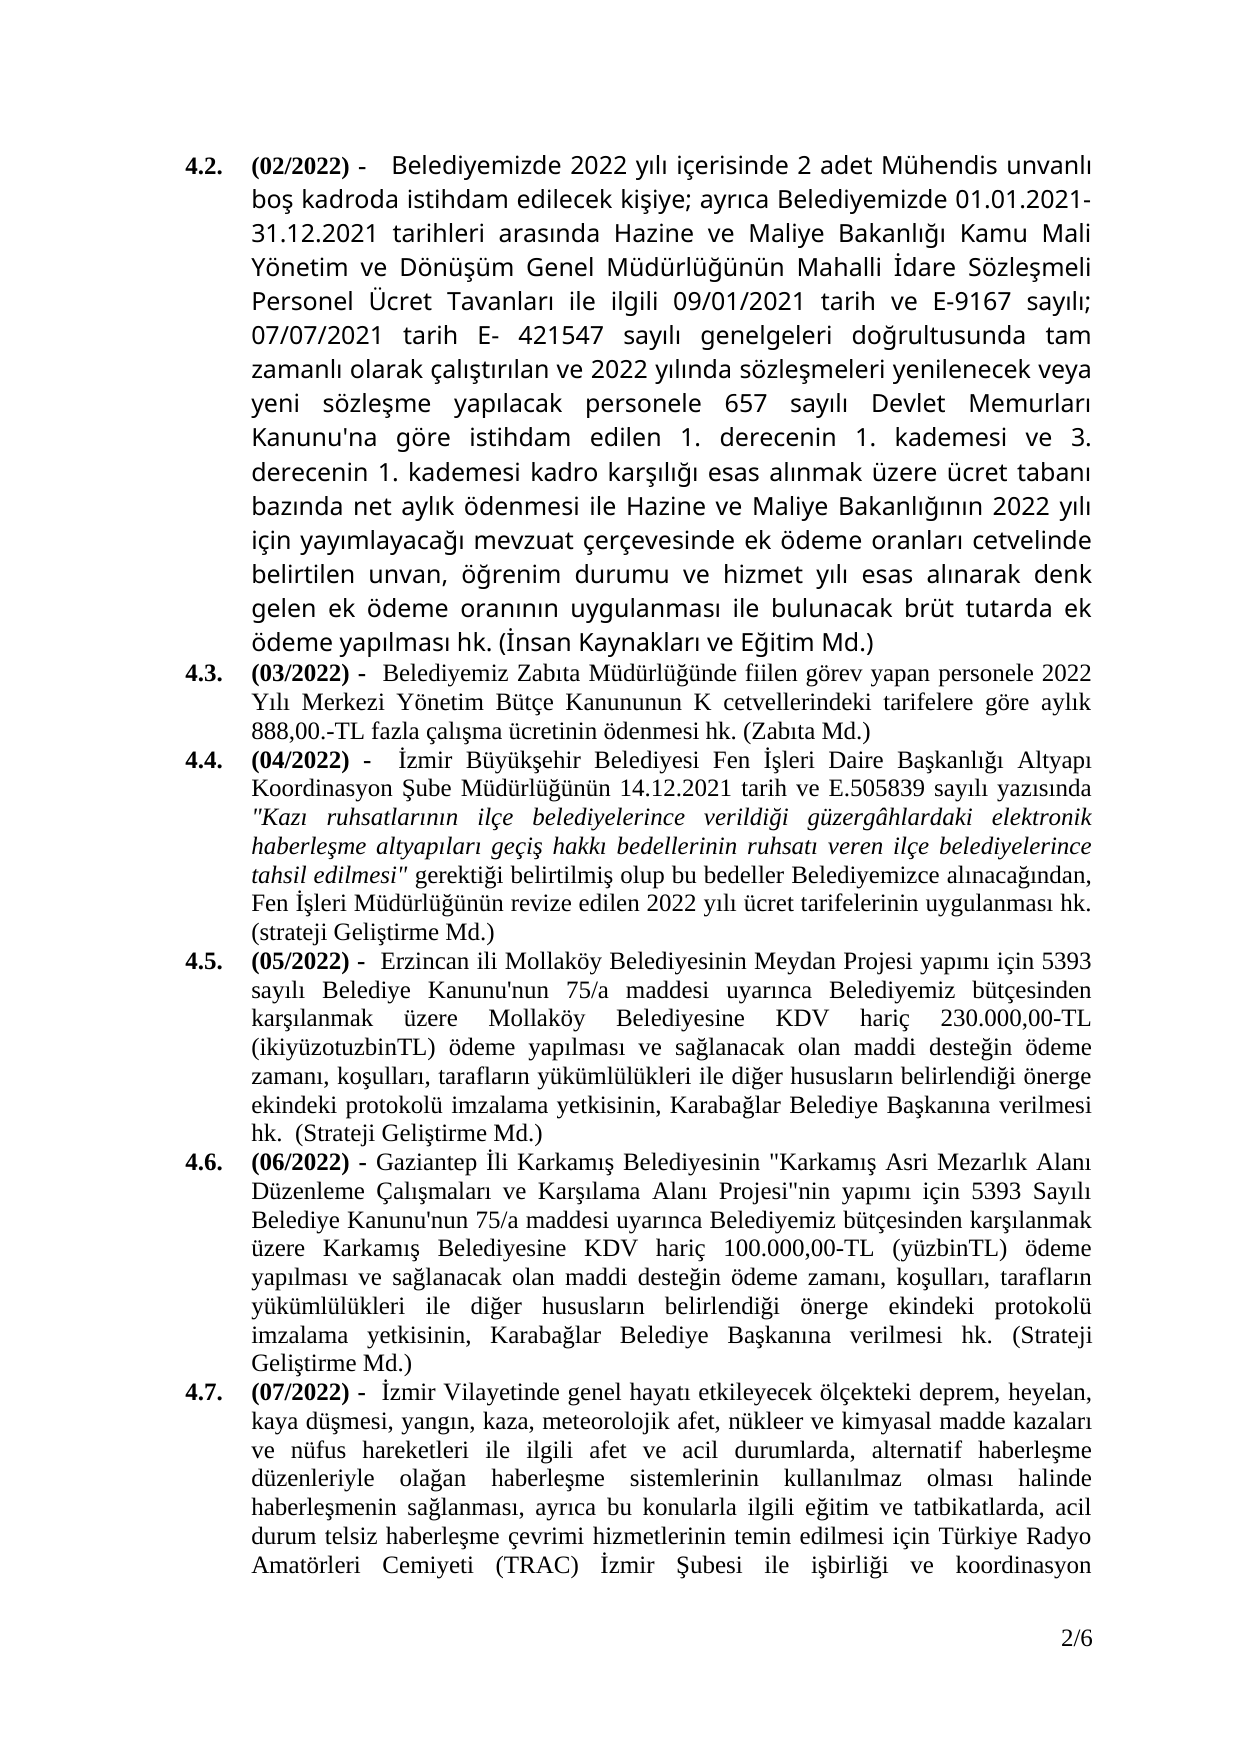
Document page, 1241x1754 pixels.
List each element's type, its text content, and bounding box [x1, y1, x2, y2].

list (04/2022) - İzmir Büyükşehir Belediyesi Fen İşleri Daire Başkanlığı Altyapı Koordinasyon Şube Müdürlüğünün 14.12.2021 tarih ve E.505839 sayılı yazısında "Kazı ruhsatlarının ilçe belediyelerince verildiği güzergâhlardaki elektronik haberleşme altyapıları geçiş hakkı bedellerinin ruhsatı veren ilçe belediyelerince tahsil edilmesi" gerektiği belirtilmiş olup bu bedeller Belediyemizce alınacağından, Fen İşleri Müdürlüğünün revize edilen 2022 yılı ücret tarifelerinin uygulanması hk. (strateji Geliştirme Md.) [185, 745, 1093, 946]
list (03/2022) - Belediyemiz Zabıta Müdürlüğünde fiilen görev yapan personele 2022 Yılı Merkezi Yönetim Bütçe Kanununun K cetvellerindeki tarifelere göre aylık 888,00.-TL fazla çalışma ücretinin ödenmesi hk. (Zabıta Md.) [185, 658, 1093, 745]
list (05/2022) - Erzincan ili Mollaköy Belediyesinin Meydan Projesi yapımı için 5393 sayılı Belediye Kanunu'nun 75/a maddesi uyarınca Belediyemiz bütçesinden karşılanmak üzere Mollaköy Belediyesine KDV hariç 230.000,00-TL (ikiyüzotuzbinTL) ödeme yapılması ve sağlanacak olan maddi desteğin ödeme zamanı, koşulları, tarafların yükümlülükleri ile diğer hususların belirlendiği önerge ekindeki protokolü imzalama yetkisinin, Karabağlar Belediye Başkanına verilmesi hk. (Strateji Geliştirme Md.) [185, 946, 1093, 1147]
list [185, 1377, 1093, 1578]
list (06/2022) - Gaziantep İli Karkamış Belediyesinin "Karkamış Asri Mezarlık Alanı Düzenleme Çalışmaları ve Karşılama Alanı Projesi"nin yapımı için 5393 Sayılı Belediye Kanunu'nun 75/a maddesi uyarınca Belediyemiz bütçesinden karşılanmak üzere Karkamış Belediyesine KDV hariç 100.000,00-TL (yüzbinTL) ödeme yapılması ve sağlanacak olan maddi desteğin ödeme zamanı, koşulları, tarafların yükümlülükleri ile diğer hususların belirlendiği önerge ekindeki protokolü imzalama yetkisinin, Karabağlar Belediye Başkanına verilmesi hk. (Strateji Geliştirme Md.) [185, 1147, 1093, 1377]
list (02/2022) - Belediyemizde 2022 yılı içerisinde 2 adet Mühendis unvanlı boş kadroda istihdam edilecek kişiye; ayrıca Belediyemizde 01.01.2021-31.12.2021 tarihleri arasında Hazine ve Maliye Bakanlığı Kamu Mali Yönetim ve Dönüşüm Genel Müdürlüğünün Mahalli İdare Sözleşmeli Personel Ücret Tavanları ile ilgili 09/01/2021 tarih ve E-9167 sayılı; 07/07/2021 tarih E- 421547 sayılı genelgeleri doğrultusunda tam zamanlı olarak çalıştırılan ve 2022 yılında sözleşmeleri yenilenecek veya yeni sözleşme yapılacak personele 657 sayılı Devlet Memurları Kanunu'na göre istihdam edilen 1. derecenin 1. kademesi ve 3. derecenin 1. kademesi kadro karşılığı esas alınmak üzere ücret tabanı bazında net aylık ödenmesi ile Hazine ve Maliye Bakanlığının 2022 yılı için yayımlayacağı mevzuat çerçevesinde ek ödeme oranları cetvelinde belirtilen unvan, öğrenim durumu ve hizmet yılı esas alınarak denk gelen ek ödeme oranının uygulanması ile bulunacak brüt tutarda ek ödeme yapılması hk. (İnsan Kaynakları ve Eğitim Md.) [185, 148, 1093, 658]
